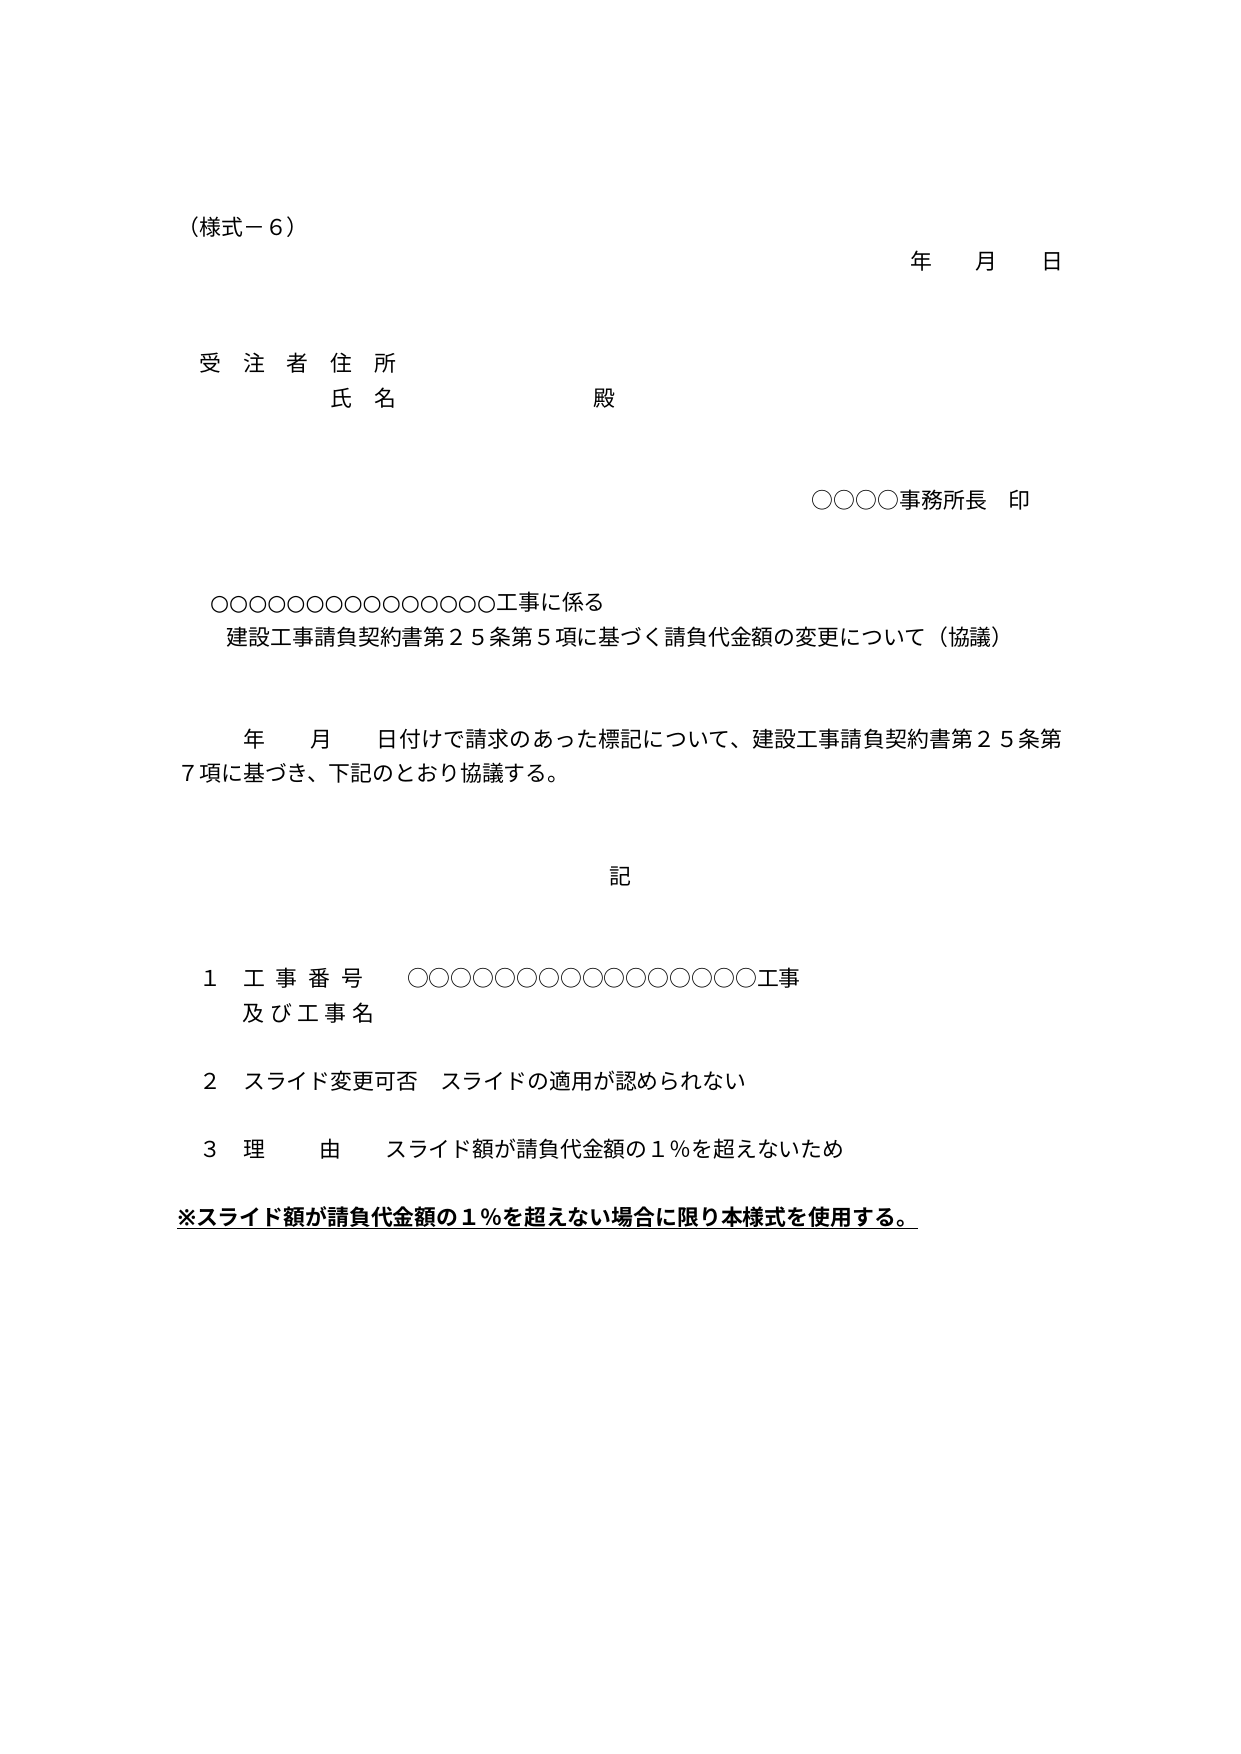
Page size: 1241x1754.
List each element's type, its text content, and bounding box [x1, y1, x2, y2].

text 受 注 者 住 所 [177, 345, 1063, 379]
text ※スライド額が請負代金額の１％を超えない場合に限り本様式を使用する。 [177, 1199, 1063, 1233]
text ３ 理由 スライド額が請負代金額の１％を超えないため [177, 1131, 1063, 1165]
subtitle 記 [177, 858, 1063, 892]
text 年 月 日付けで請求のあった標記について、建設工事請負契約書第２５条第７項に基づき、下記のとおり協議する。 [177, 721, 1063, 789]
text 及び工事名 [177, 994, 1063, 1028]
text （様式－６） [177, 208, 1063, 243]
text ○○○○○○○○○○○○○○○工事に係る [177, 584, 1063, 618]
text ２ スライド変更可否 スライドの適用が認められない [177, 1063, 1063, 1097]
text 年 月 日 [177, 243, 1063, 277]
text 建設工事請負契約書第２５条第５項に基づく請負代金額の変更について（協議） [177, 618, 1063, 653]
text １ 工事番号 ○○○○○○○○○○○○○○○○工事 [199, 960, 1063, 994]
text 氏 名 殿 [177, 379, 1063, 413]
text ○○○○事務所長 印 [177, 482, 1063, 516]
